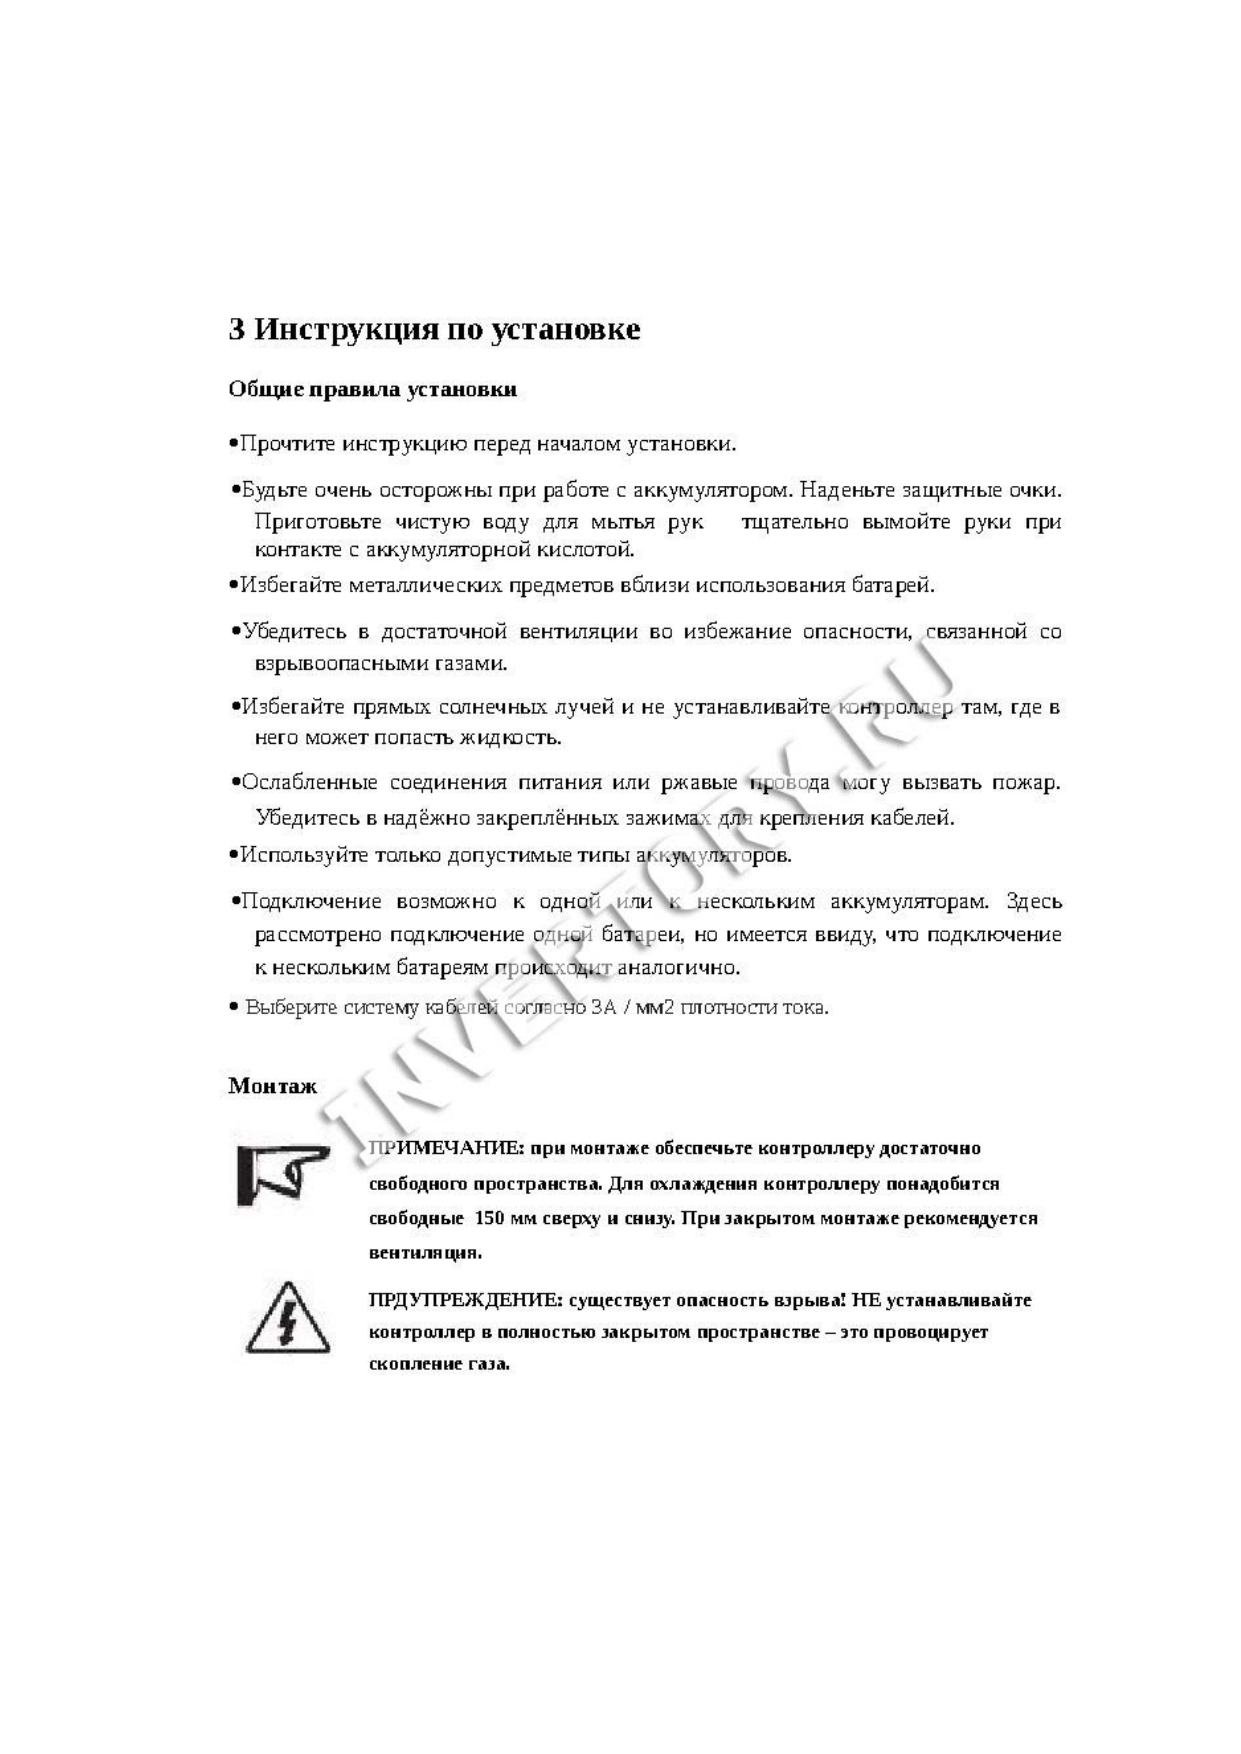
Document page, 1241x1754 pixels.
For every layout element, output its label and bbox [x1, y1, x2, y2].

picture [177, 116, 1114, 1678]
